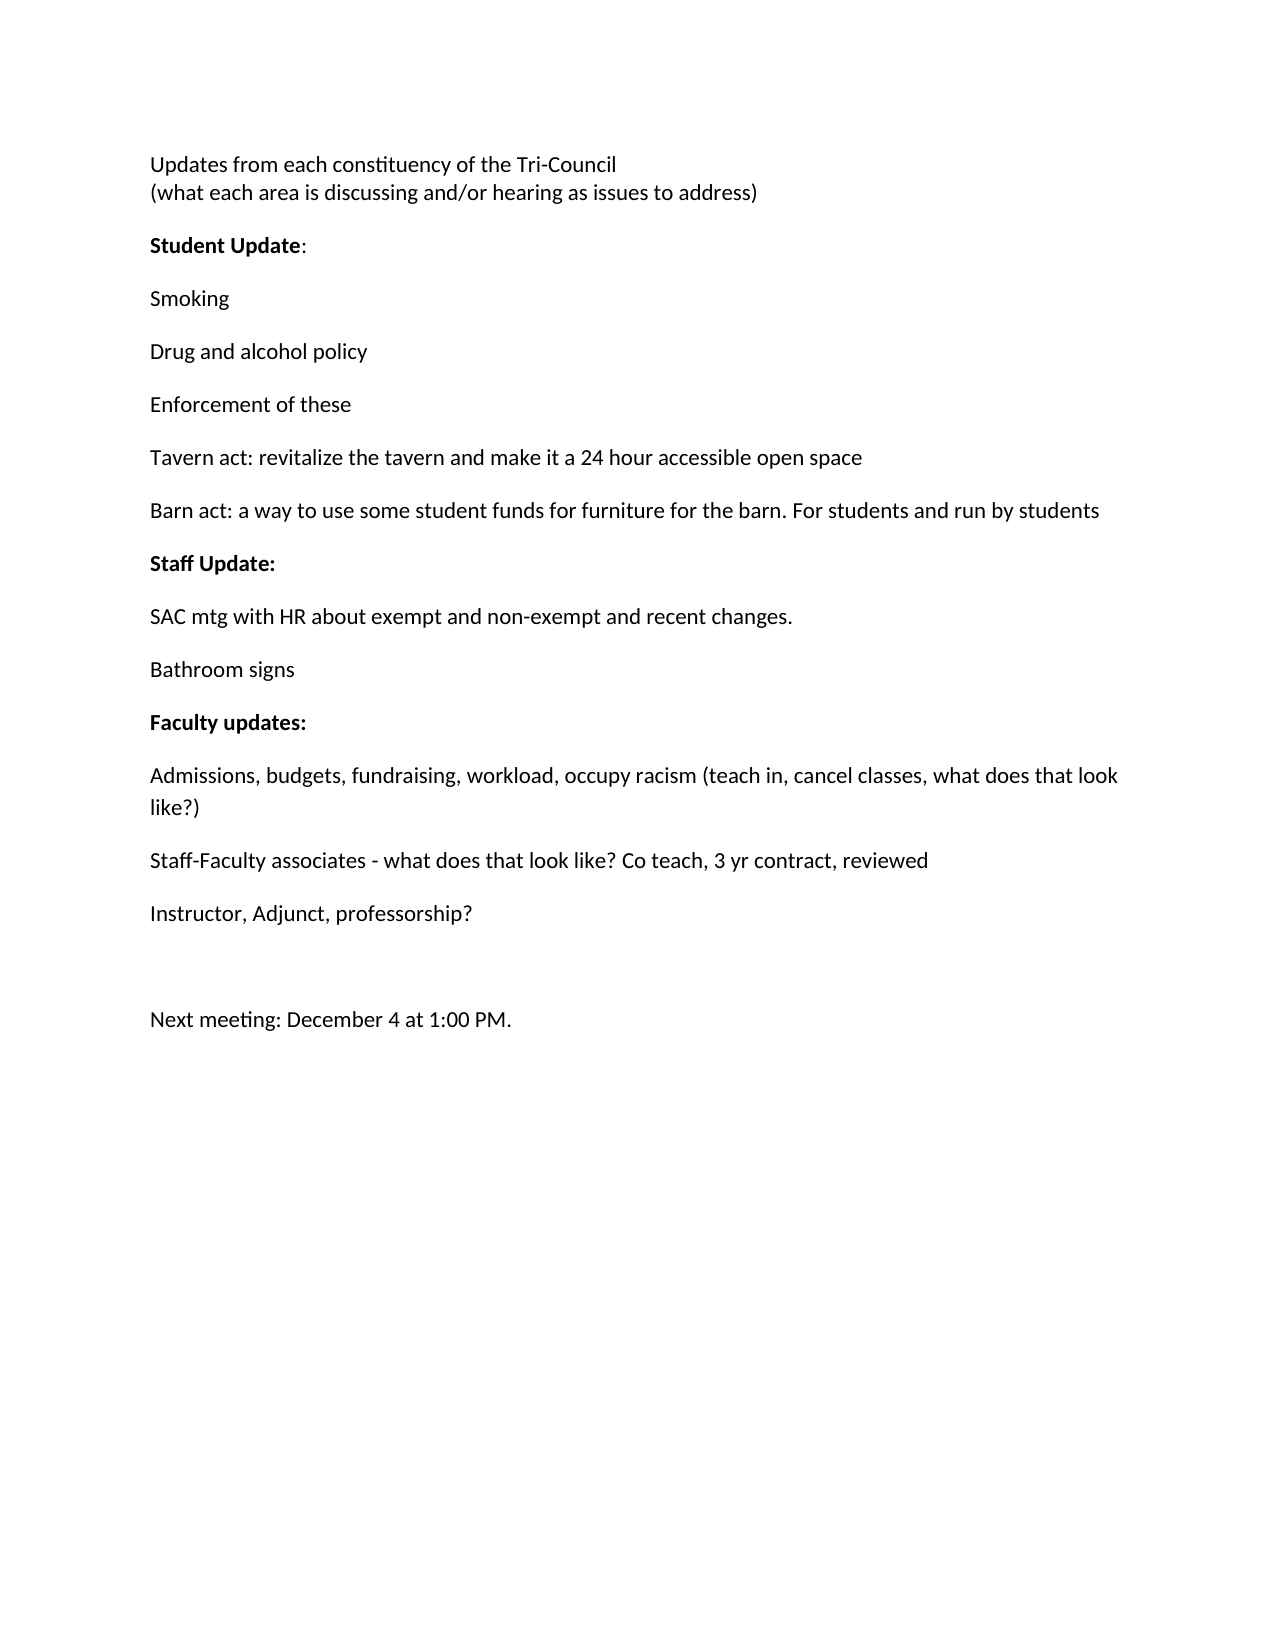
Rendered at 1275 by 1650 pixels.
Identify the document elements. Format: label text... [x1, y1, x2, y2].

text Student Update: [150, 231, 1125, 259]
text Enforcement of these [150, 390, 1125, 418]
text Bathroom signs [150, 655, 1125, 683]
text SAC mtg with HR about exempt and non-exempt and recent changes. [150, 602, 1125, 630]
text (what each area is discussing and/or hearing as issues to address) [150, 178, 1125, 206]
text Admissions, budgets, fundraising, workload, occupy racism (teach in, cancel classes, what does that look like?) [150, 761, 1125, 821]
text Smoking [150, 284, 1125, 312]
text Updates from each constituency of the Tri-Council [150, 150, 1125, 178]
text Staff Update: [150, 549, 1125, 577]
text Tavern act: revitalize the tavern and make it a 24 hour accessible open space [150, 443, 1125, 471]
text Staff-Faculty associates - what does that look like? Co teach, 3 yr contract, reviewed [150, 846, 1125, 874]
text Next meeting: December 4 at 1:00 PM. [150, 1006, 1125, 1033]
text Barn act: a way to use some student funds for furniture for the barn. For students and run by students [150, 496, 1125, 524]
text Faculty updates: [150, 708, 1125, 736]
text Drug and alcohol policy [150, 337, 1125, 365]
text Instructor, Adjunct, professorship? [150, 899, 1125, 927]
